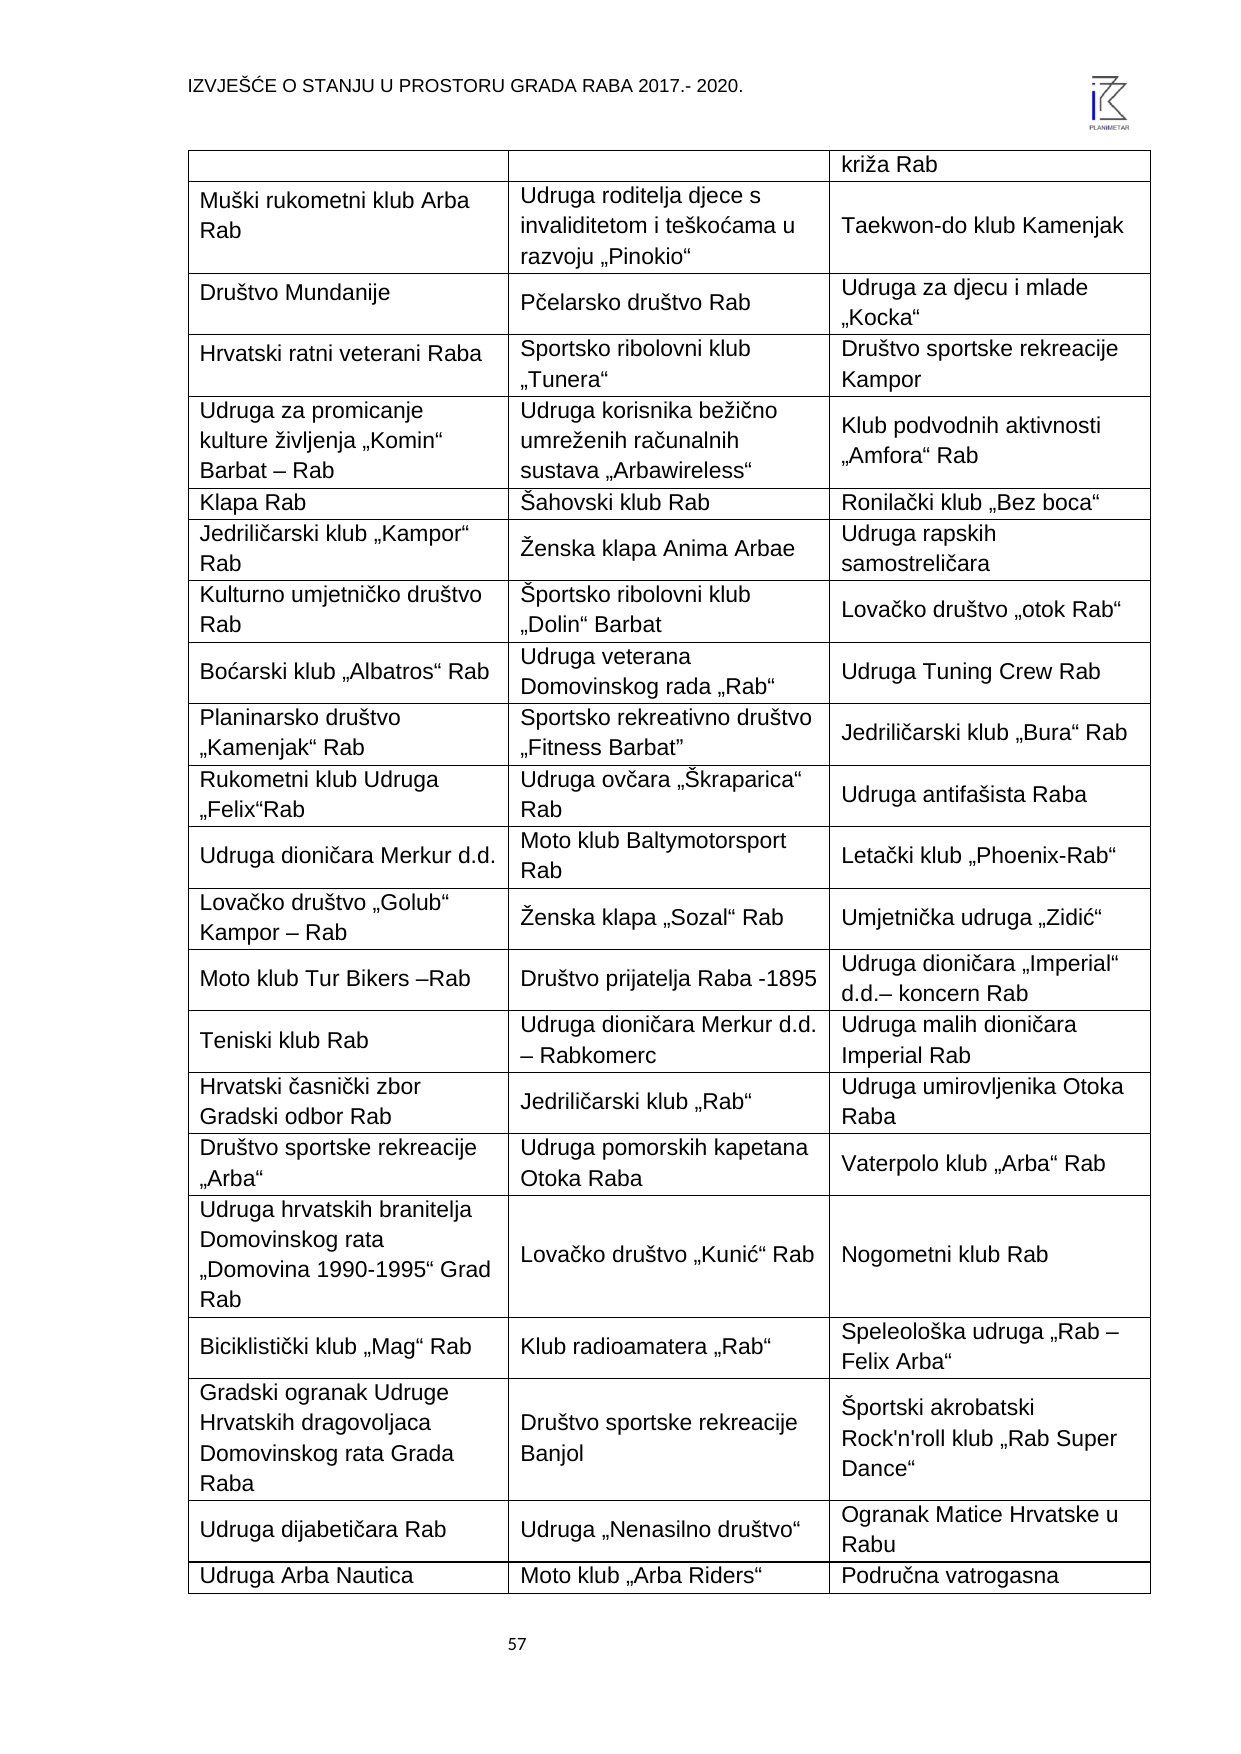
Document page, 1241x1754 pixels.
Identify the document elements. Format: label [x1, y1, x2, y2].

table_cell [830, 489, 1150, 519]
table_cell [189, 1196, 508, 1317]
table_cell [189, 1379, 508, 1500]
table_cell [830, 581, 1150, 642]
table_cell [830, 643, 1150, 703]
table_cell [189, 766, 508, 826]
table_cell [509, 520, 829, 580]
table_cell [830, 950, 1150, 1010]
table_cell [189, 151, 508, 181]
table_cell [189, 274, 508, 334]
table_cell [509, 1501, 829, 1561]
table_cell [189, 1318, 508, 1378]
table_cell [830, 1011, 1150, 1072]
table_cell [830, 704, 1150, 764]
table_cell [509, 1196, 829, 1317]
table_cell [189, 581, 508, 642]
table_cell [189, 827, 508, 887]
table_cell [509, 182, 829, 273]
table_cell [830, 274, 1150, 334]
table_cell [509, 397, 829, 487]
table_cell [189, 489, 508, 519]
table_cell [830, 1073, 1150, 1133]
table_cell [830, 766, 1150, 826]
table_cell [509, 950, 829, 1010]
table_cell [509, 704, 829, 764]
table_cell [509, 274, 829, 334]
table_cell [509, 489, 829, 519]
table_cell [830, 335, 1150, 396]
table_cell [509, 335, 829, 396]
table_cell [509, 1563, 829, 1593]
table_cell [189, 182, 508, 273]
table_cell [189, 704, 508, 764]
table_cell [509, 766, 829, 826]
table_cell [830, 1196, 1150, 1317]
picture [1089, 76, 1130, 130]
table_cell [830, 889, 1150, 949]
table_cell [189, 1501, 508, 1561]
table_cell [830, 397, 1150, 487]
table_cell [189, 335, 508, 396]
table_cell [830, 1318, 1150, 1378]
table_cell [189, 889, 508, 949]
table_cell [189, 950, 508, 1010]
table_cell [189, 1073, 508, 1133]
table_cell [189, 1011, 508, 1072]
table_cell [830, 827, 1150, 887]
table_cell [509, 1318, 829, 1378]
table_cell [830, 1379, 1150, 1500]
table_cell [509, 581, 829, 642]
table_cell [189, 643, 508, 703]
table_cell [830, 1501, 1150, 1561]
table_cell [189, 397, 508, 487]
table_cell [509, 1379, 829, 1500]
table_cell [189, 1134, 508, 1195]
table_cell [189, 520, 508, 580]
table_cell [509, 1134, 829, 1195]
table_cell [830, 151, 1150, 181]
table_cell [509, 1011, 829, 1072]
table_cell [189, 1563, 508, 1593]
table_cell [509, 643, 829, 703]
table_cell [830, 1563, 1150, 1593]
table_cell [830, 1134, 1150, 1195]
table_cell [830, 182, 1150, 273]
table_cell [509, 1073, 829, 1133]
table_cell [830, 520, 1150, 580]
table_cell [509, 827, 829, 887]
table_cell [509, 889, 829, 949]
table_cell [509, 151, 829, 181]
